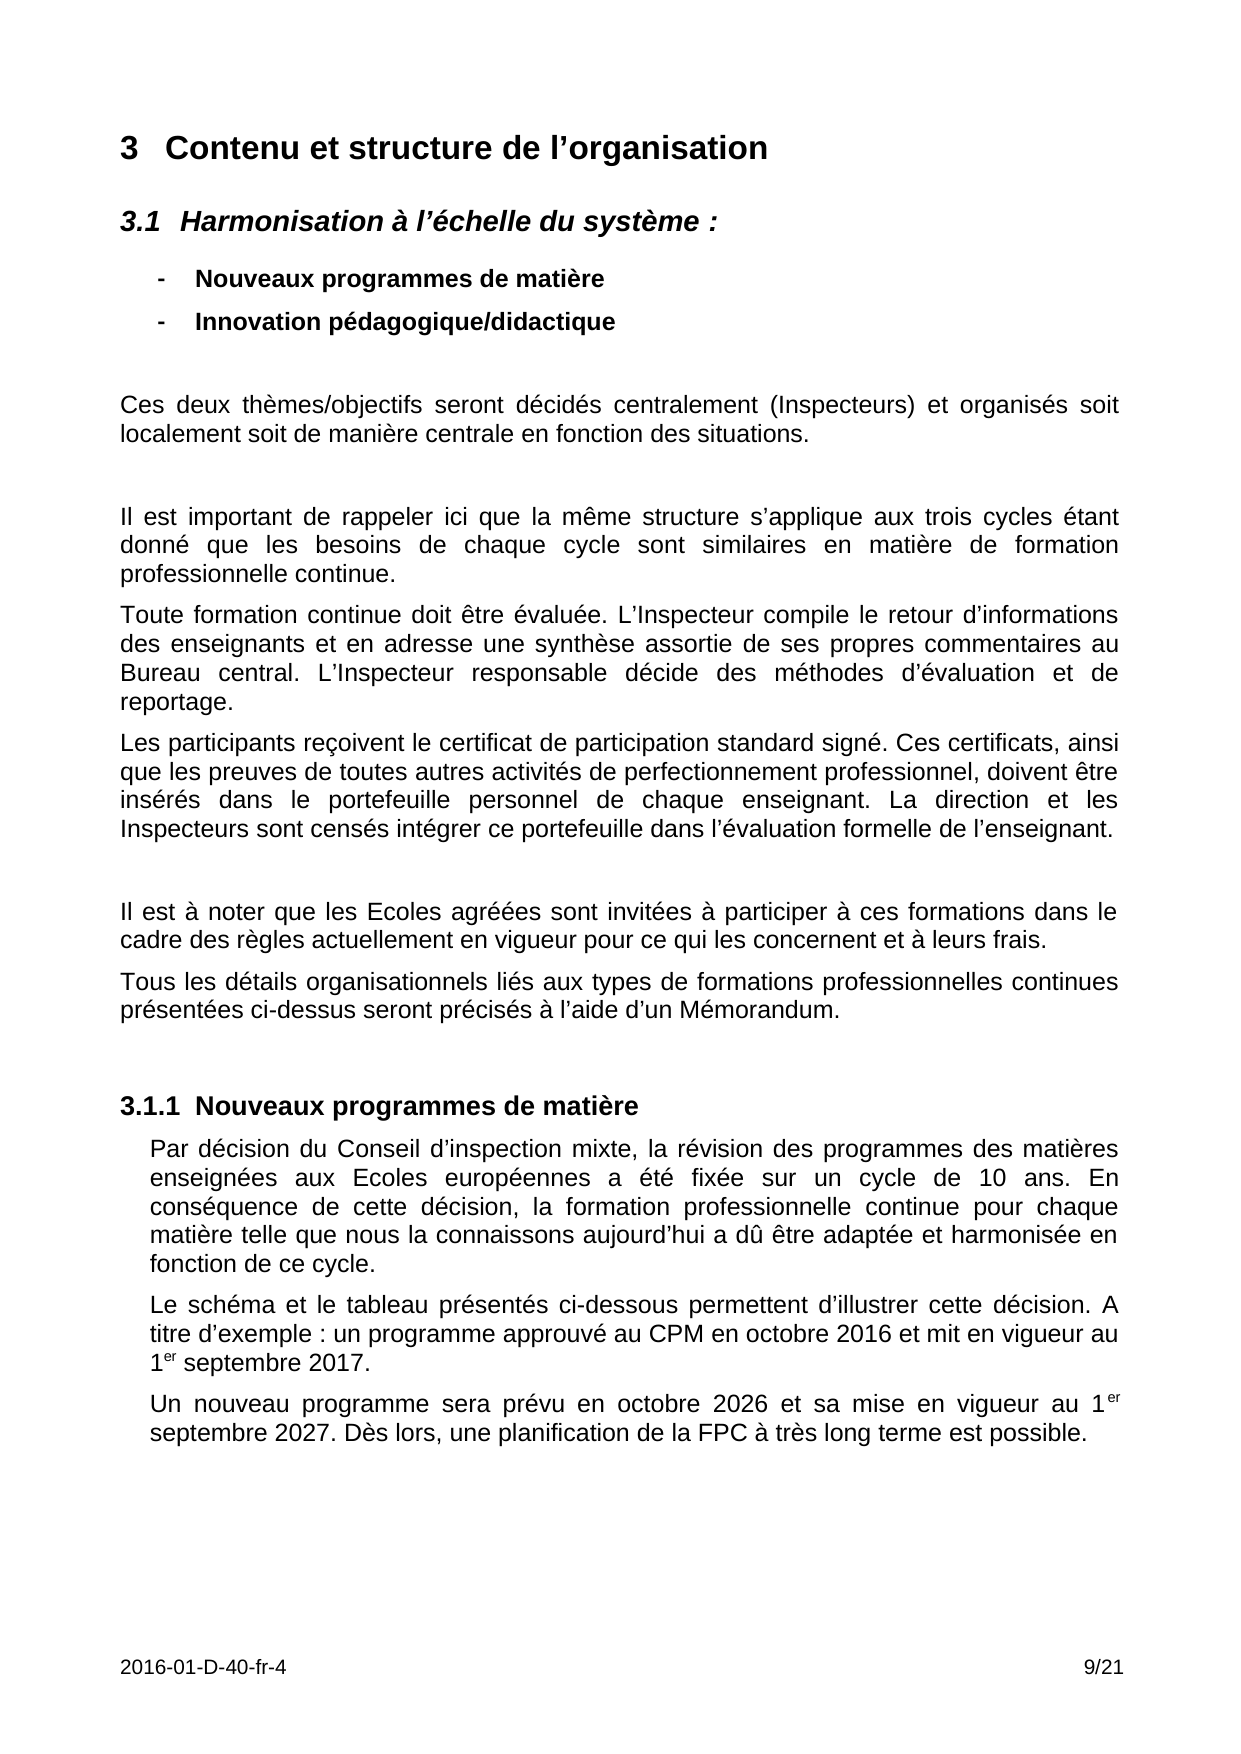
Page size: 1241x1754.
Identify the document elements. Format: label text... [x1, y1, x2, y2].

subtitle Harmonisation à l’échelle du système : [120, 204, 1120, 238]
list Innovation pédagogique/didactique [157, 306, 1120, 336]
text Par décision du Conseil d’inspection mixte, la révision des programmes des matières enseignées aux Ecoles européennes a été fixée sur un cycle de 10 ans. En conséquence de cette décision, la formation professionnelle continue pour chaque matière telle que nous la connaissons aujourd’hui a dû être adaptée et harmonisée en fonction de ce cycle. [149, 1134, 1120, 1278]
subtitle Contenu et structure de l’organisation [120, 128, 1120, 167]
subtitle Nouveaux programmes de matière [120, 1090, 1120, 1121]
list Nouveaux programmes de matière [157, 263, 1120, 293]
text Tous les détails organisationnels liés aux types de formations professionnelles continues présentées ci-dessus seront précisés à l’aide d’un Mémorandum. [120, 966, 1120, 1024]
text Ces deux thèmes/objectifs seront décidés centralement (Inspecteurs) et organisés soit localement soit de manière centrale en fonction des situations. [120, 390, 1120, 448]
text Le schéma et le tableau présentés ci-dessous permettent d’illustrer cette décision. A titre d’exemple : un programme approuvé au CPM en octobre 2016 et mit en vigueur au 1er septembre 2017. [149, 1290, 1120, 1376]
text Un nouveau programme sera prévu en octobre 2026 et sa mise en vigueur au 1er septembre 2027. Dès lors, une planification de la FPC à très long terme est possible. [149, 1389, 1120, 1446]
text Il est à noter que les Ecoles agréées sont invitées à participer à ces formations dans le cadre des règles actuellement en vigueur pour ce qui les concernent et à leurs frais. [120, 896, 1120, 954]
text Les participants reçoivent le certificat de participation standard signé. Ces certificats, ainsi que les preuves de toutes autres activités de perfectionnement professionnel, doivent être insérés dans le portefeuille personnel de chaque enseignant. La direction et les Inspecteurs sont censés intégrer ce portefeuille dans l’évaluation formelle de l’enseignant. [120, 728, 1120, 843]
text Il est important de rappeler ici que la même structure s’applique aux trois cycles étant donné que les besoins de chaque cycle sont similaires en matière de formation professionnelle continue. [120, 501, 1120, 588]
text Toute formation continue doit être évaluée. L’Inspecteur compile le retour d’informations des enseignants et en adresse une synthèse assortie de ses propres commentaires au Bureau central. L’Inspecteur responsable décide des méthodes d’évaluation et de reportage. [120, 600, 1120, 715]
